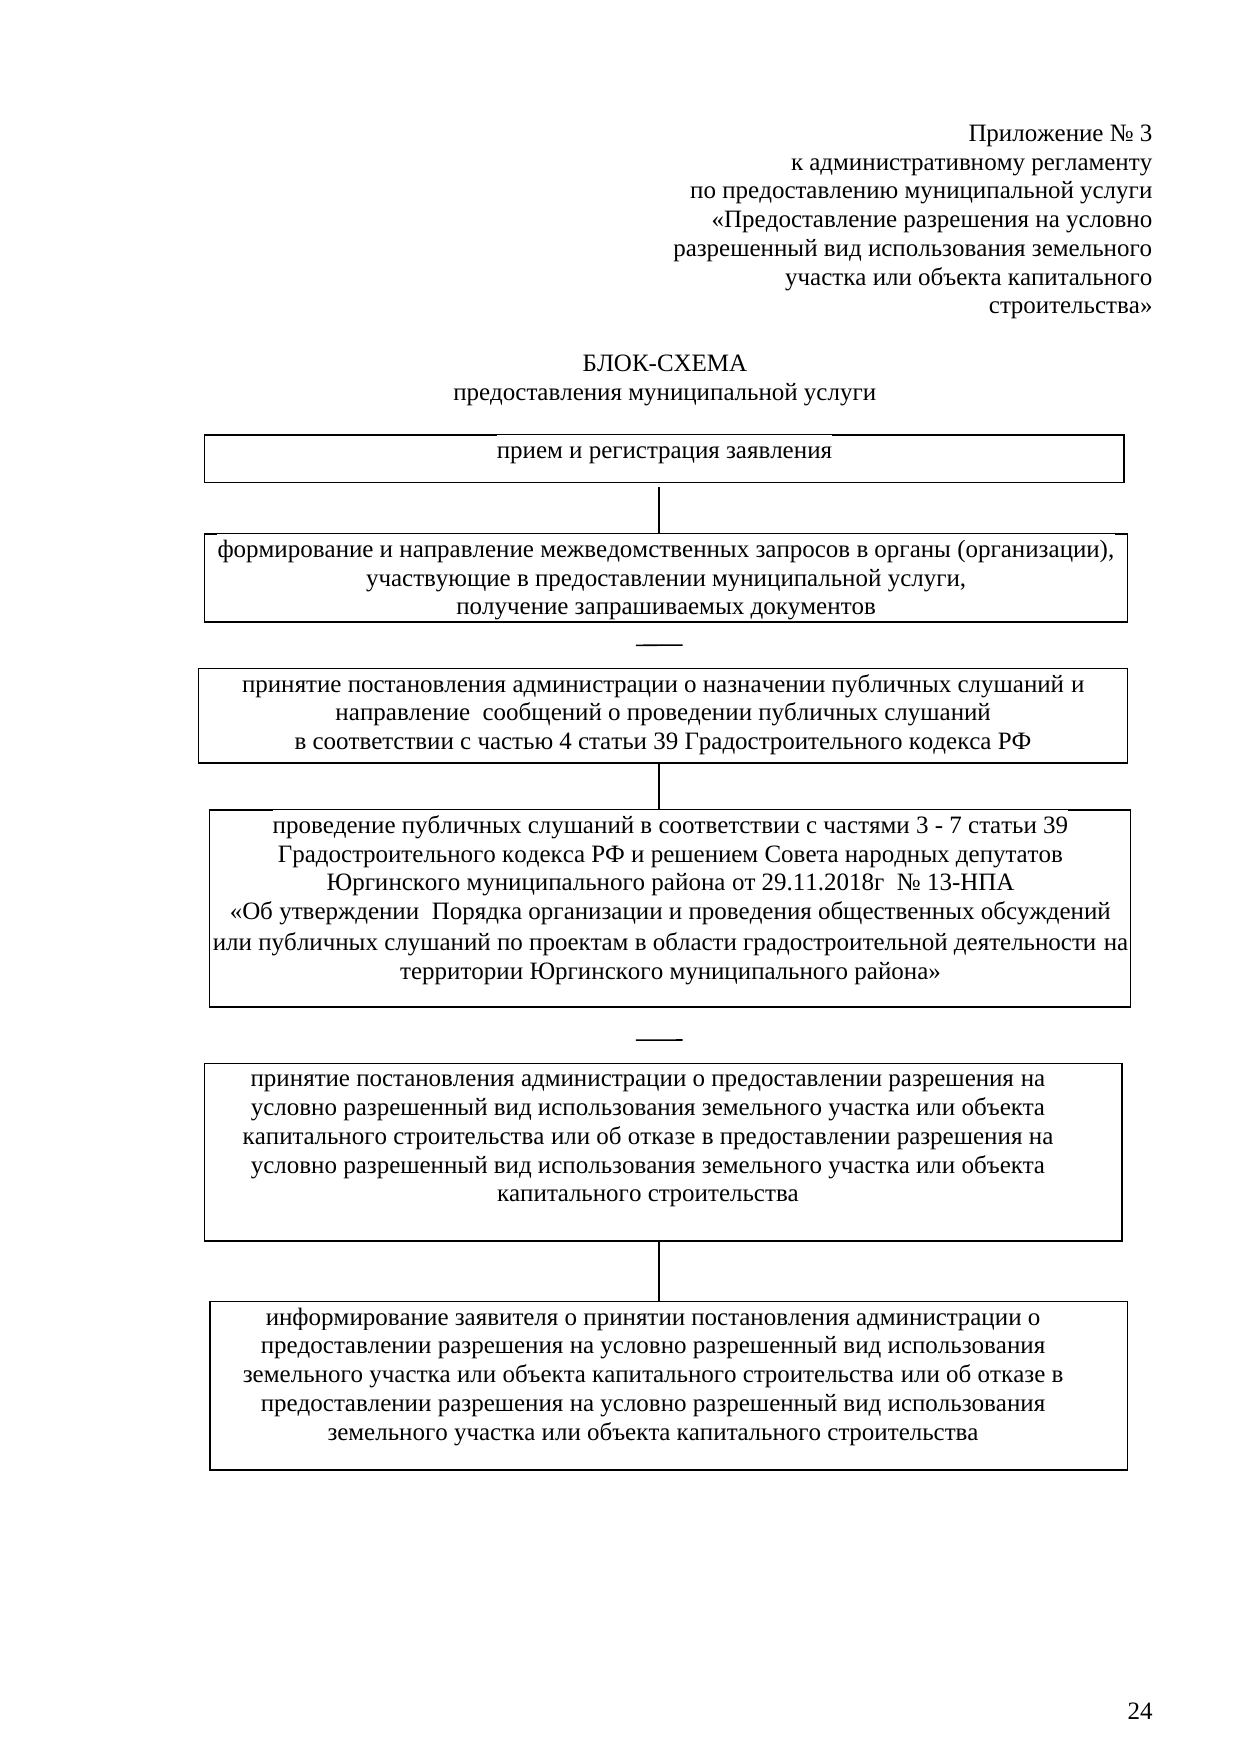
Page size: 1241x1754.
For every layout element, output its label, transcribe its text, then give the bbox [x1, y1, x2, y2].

text предоставления муниципальной услуги [177, 377, 1152, 406]
list БЛОК-СХЕМА [177, 348, 1152, 377]
text по предоставлению муниципальной услуги [664, 176, 1152, 204]
text к административному регламенту [664, 147, 1152, 176]
text Приложение № 3 [177, 118, 1152, 147]
text «Предоставление разрешения на условно разрешенный вид использования земельного участка или объекта капитального строительства» [664, 204, 1152, 319]
